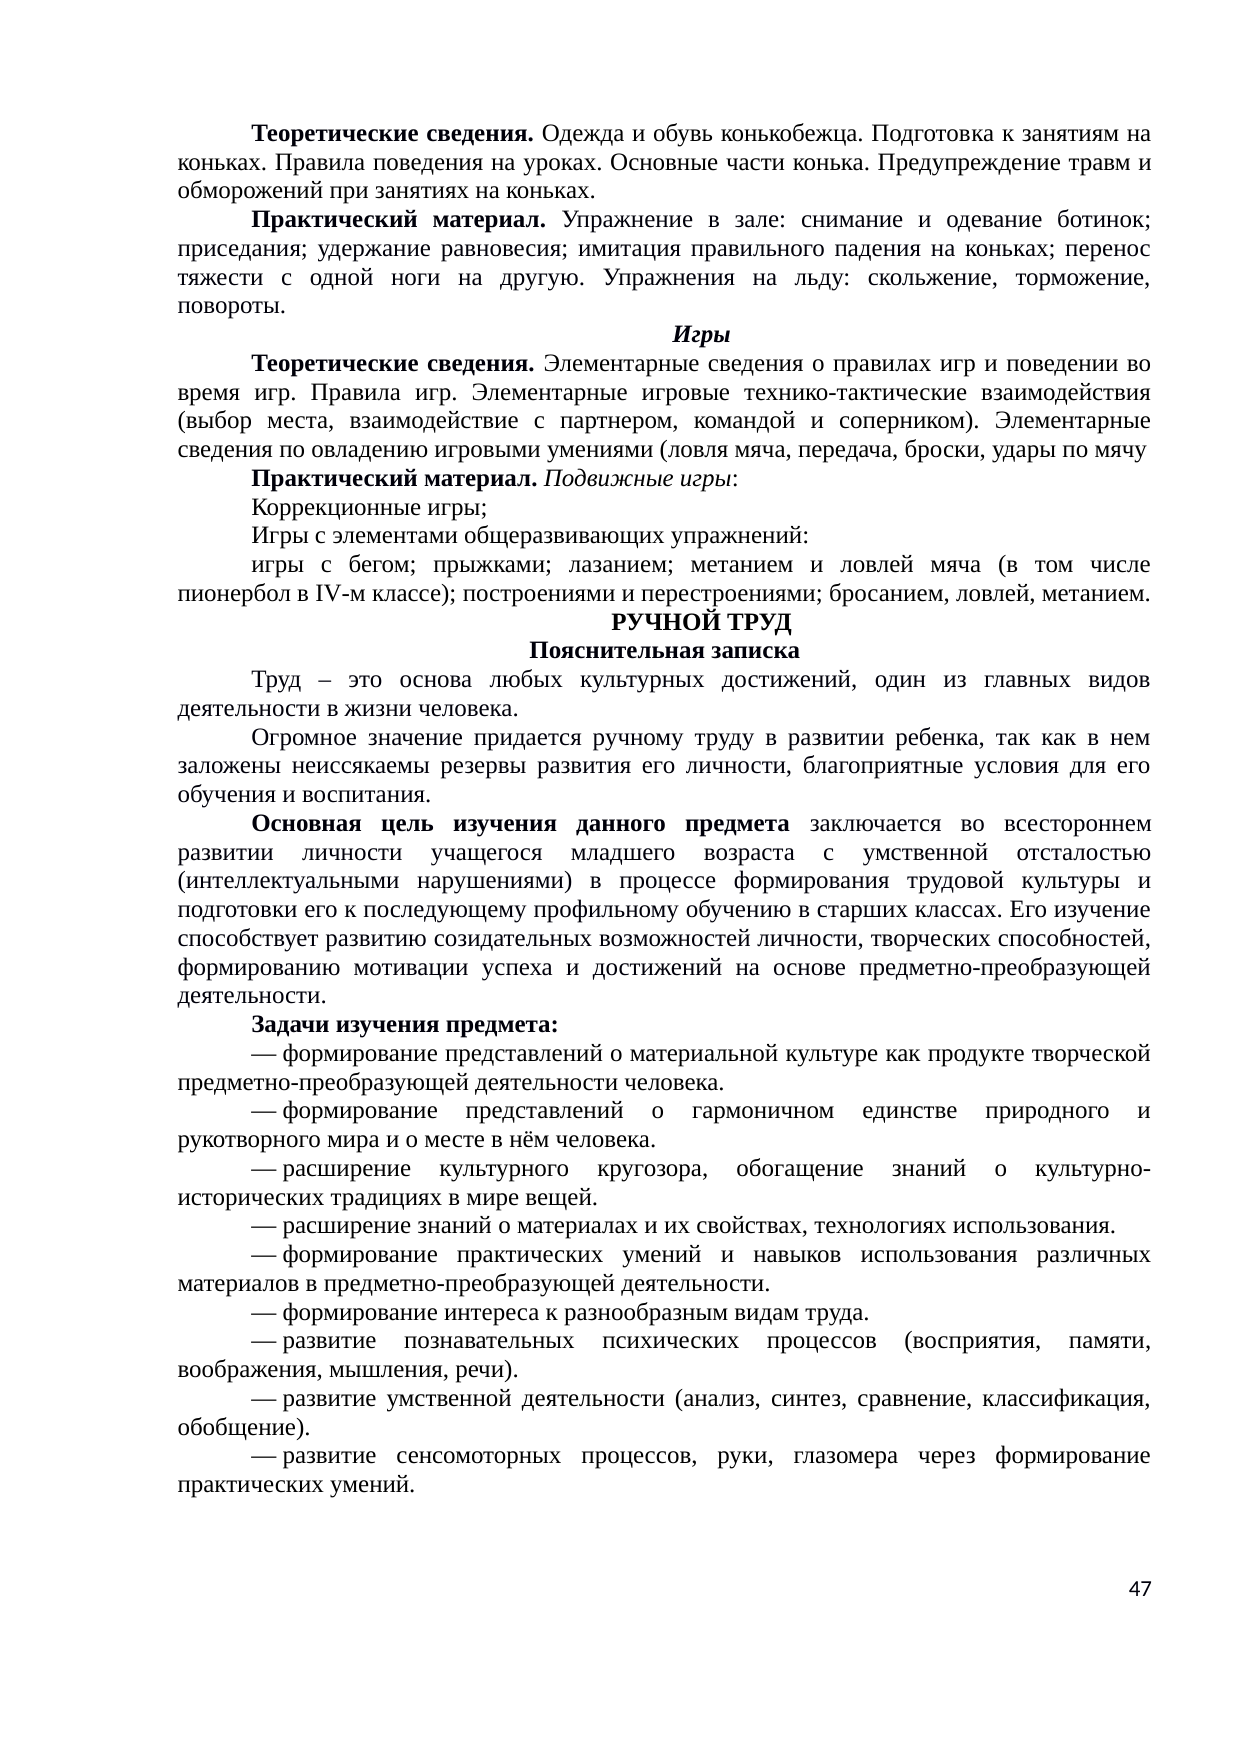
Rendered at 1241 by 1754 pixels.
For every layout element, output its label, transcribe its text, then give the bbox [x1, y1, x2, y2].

list ― расширение культурного кругозора, обогащение знаний о культурно-исторических традициях в мире вещей. [177, 1153, 1152, 1211]
text Практический материал. Подвижные игры: [177, 463, 1152, 492]
text Коррекционные игры; [177, 492, 1152, 521]
text Игры с элементами общеразвивающих упражнений: [177, 521, 1152, 549]
list ― развитие сенсомоторных процессов, руки, глазомера через формирование практических умений. [177, 1441, 1152, 1498]
text Теоретические сведения. Элементарные сведения о правилах игр и поведении во время игр. Правила игр. Элементарные игровые технико-тактические взаимодействия (выбор места, взаимодействие с партнером, командой и соперником). Элементарные сведения по овладению игровыми умениями (ловля мяча, передача, броски, удары по мячу [177, 348, 1152, 463]
text Труд – это основа любых культурных достижений, один из главных видов деятельности в жизни человека. [177, 664, 1152, 722]
list ― формирование практических умений и навыков использования различных материалов в предметно-преобразующей деятельности. [177, 1239, 1152, 1297]
text Пояснительная записка [177, 636, 1152, 664]
list ― формирование интереса к разнообразным видам труда. [177, 1297, 1152, 1326]
text Теоретические сведения. Одежда и обувь конькобежца. Подготовка к занятиям на коньках. Правила поведения на уроках. Основные части конька. Предупреждение травм и обморожений при занятиях на коньках. [177, 118, 1152, 204]
text Огромное значение придается ручному труду в развитии ребенка, так как в нем заложены неиссякаемы резервы развития его личности, благоприятные условия для его обучения и воспитания. [177, 722, 1152, 808]
text РУЧНОЙ ТРУД [177, 607, 1152, 636]
list ― формирование представлений о материальной культуре как продукте творческой предметно-преобразующей деятельности человека. [177, 1038, 1152, 1096]
list ― развитие умственной деятельности (анализ, синтез, сравнение, классификация, обобщение). [177, 1383, 1152, 1441]
list ― формирование представлений о гармоничном единстве природного и рукотворного мира и о месте в нём человека. [177, 1096, 1152, 1153]
text игры с бегом; прыжками; лазанием; метанием и ловлей мяча (в том числе пионербол в IV-м классе); построениями и перестроениями; бросанием, ловлей, метанием. [177, 549, 1152, 607]
text Задачи изучения предмета: [177, 1009, 1152, 1038]
text Игры [177, 319, 1152, 348]
text Практический материал. Упражнение в зале: снимание и одевание ботинок; приседания; удержание равновесия; имитация правильного падения на коньках; перенос тяжести с одной ноги на другую. Упражнения на льду: скольжение, торможение, повороты. [177, 204, 1152, 319]
text Основная цель изучения данного предмета заключается во всестороннем развитии личности учащегося младшего возраста с умственной отсталостью (интеллектуальными нарушениями) в процессе формирования трудовой культуры и подготовки его к последующему профильному обучению в старших классах. Его изучение способствует развитию созидательных возможностей личности, творческих способностей, формированию мотивации успеха и достижений на основе предметно-преобразующей деятельности. [177, 808, 1152, 1009]
list ― развитие познавательных психических процессов (восприятия, памяти, воображения, мышления, речи). [177, 1326, 1152, 1383]
list ― расширение знаний о материалах и их свойствах, технологиях использования. [177, 1211, 1152, 1239]
